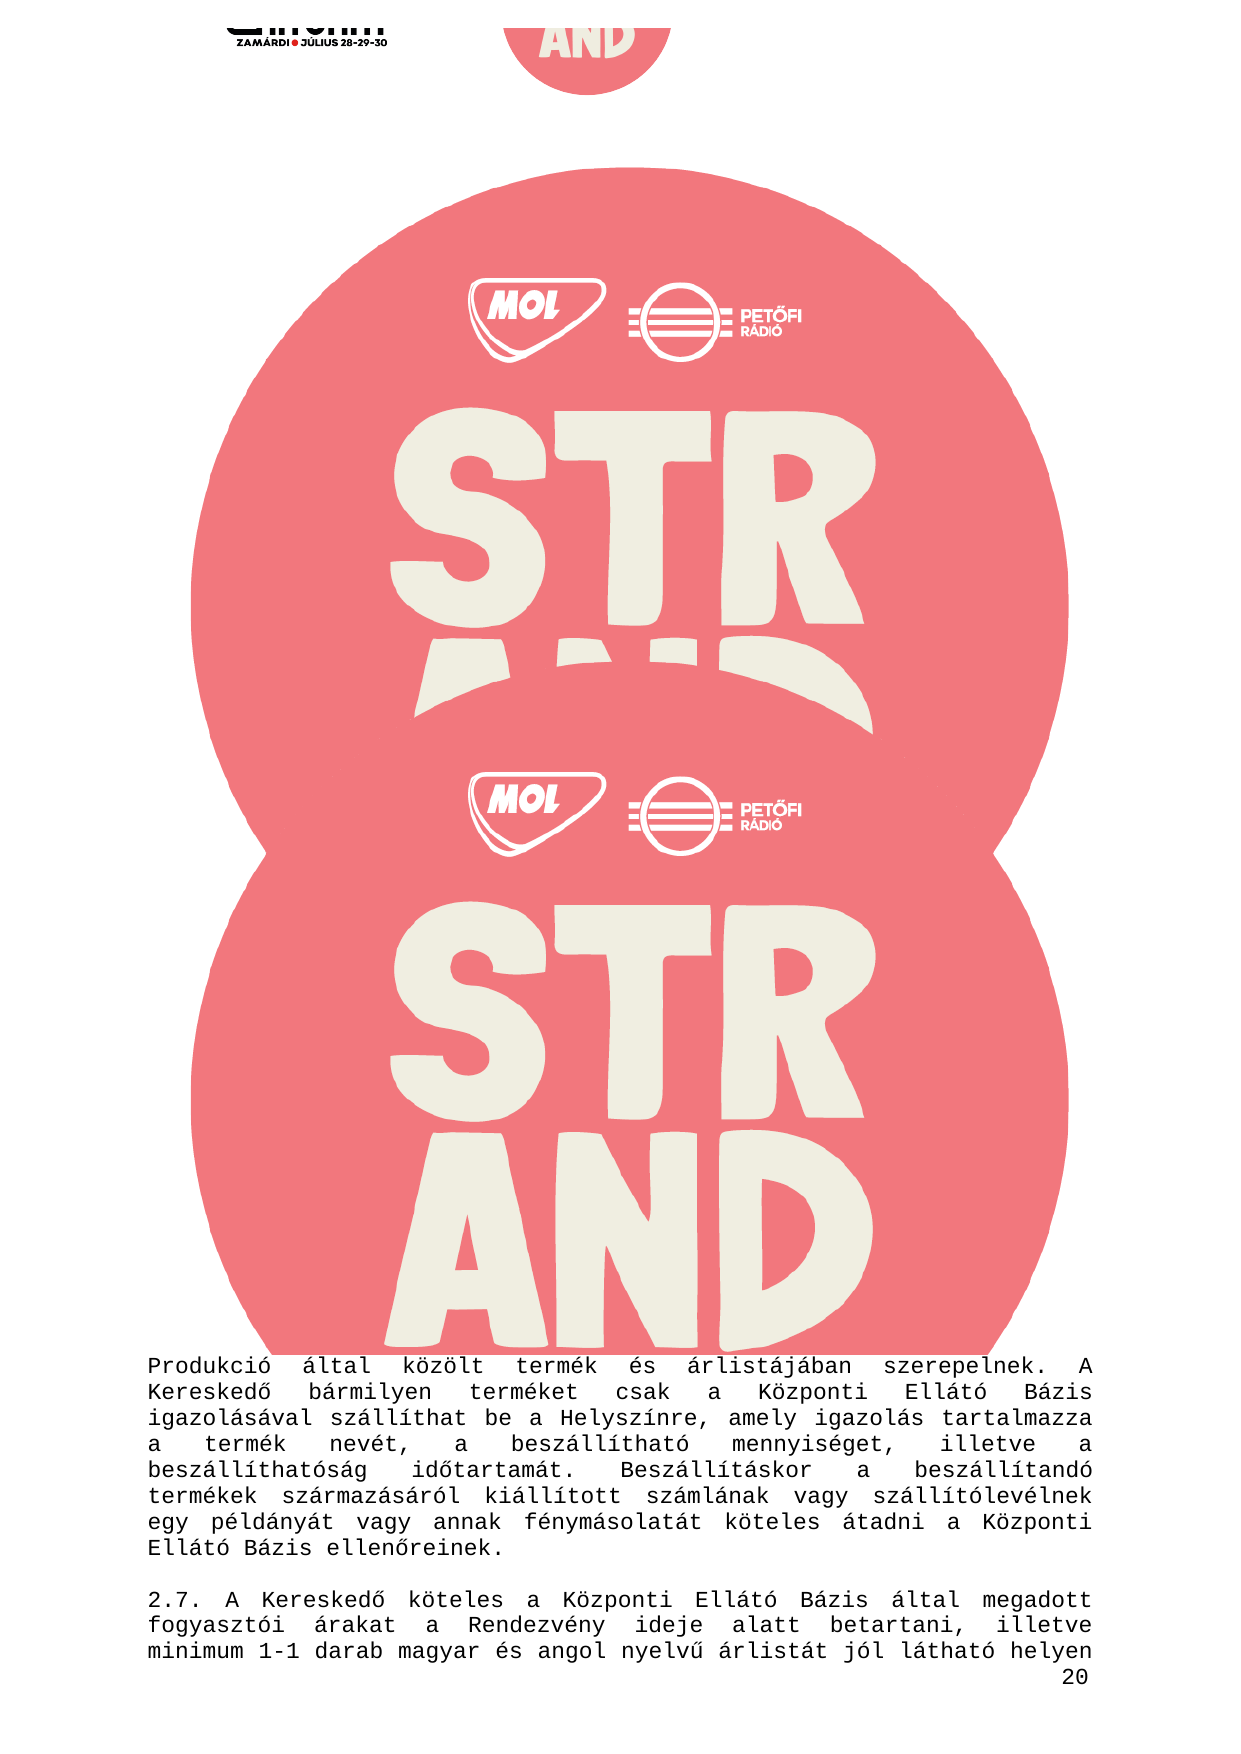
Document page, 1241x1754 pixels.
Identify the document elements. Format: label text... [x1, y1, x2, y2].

picture [135, 28, 478, 106]
list A Kereskedő köteles a vendéglátó egységét azon termékekkel ellátni a Központi Ellátó Bázisból, melyek az Egyedi Szerződésben meghatározott Rendezvényt legalább 5 nappal megelőzően a VOLT Produkció által közölt termék és árlistájában szerepelnek. A Kereskedő bármilyen terméket csak a Központi Ellátó Bázis igazolásával szállíthat be a Helyszínre, amely igazolás tartalmazza a termék nevét, a beszállítható mennyiséget, illetve a beszállíthatóság időtartamát. Beszállításkor a beszállítandó termékek származásáról kiállított számlának vagy szállítólevélnek egy példányát vagy annak fénymásolatát köteles átadni a Központi Ellátó Bázis ellenőreinek. [147, 1355, 1093, 1562]
picture [490, 28, 684, 106]
picture [135, 111, 1124, 1355]
list A Kereskedő köteles a Központi Ellátó Bázis által megadott fogyasztói árakat a Rendezvény ideje alatt betartani, illetve minimum 1-1 darab magyar és angol nyelvű árlistát jól látható helyen kihelyezni. [147, 1588, 1093, 1666]
